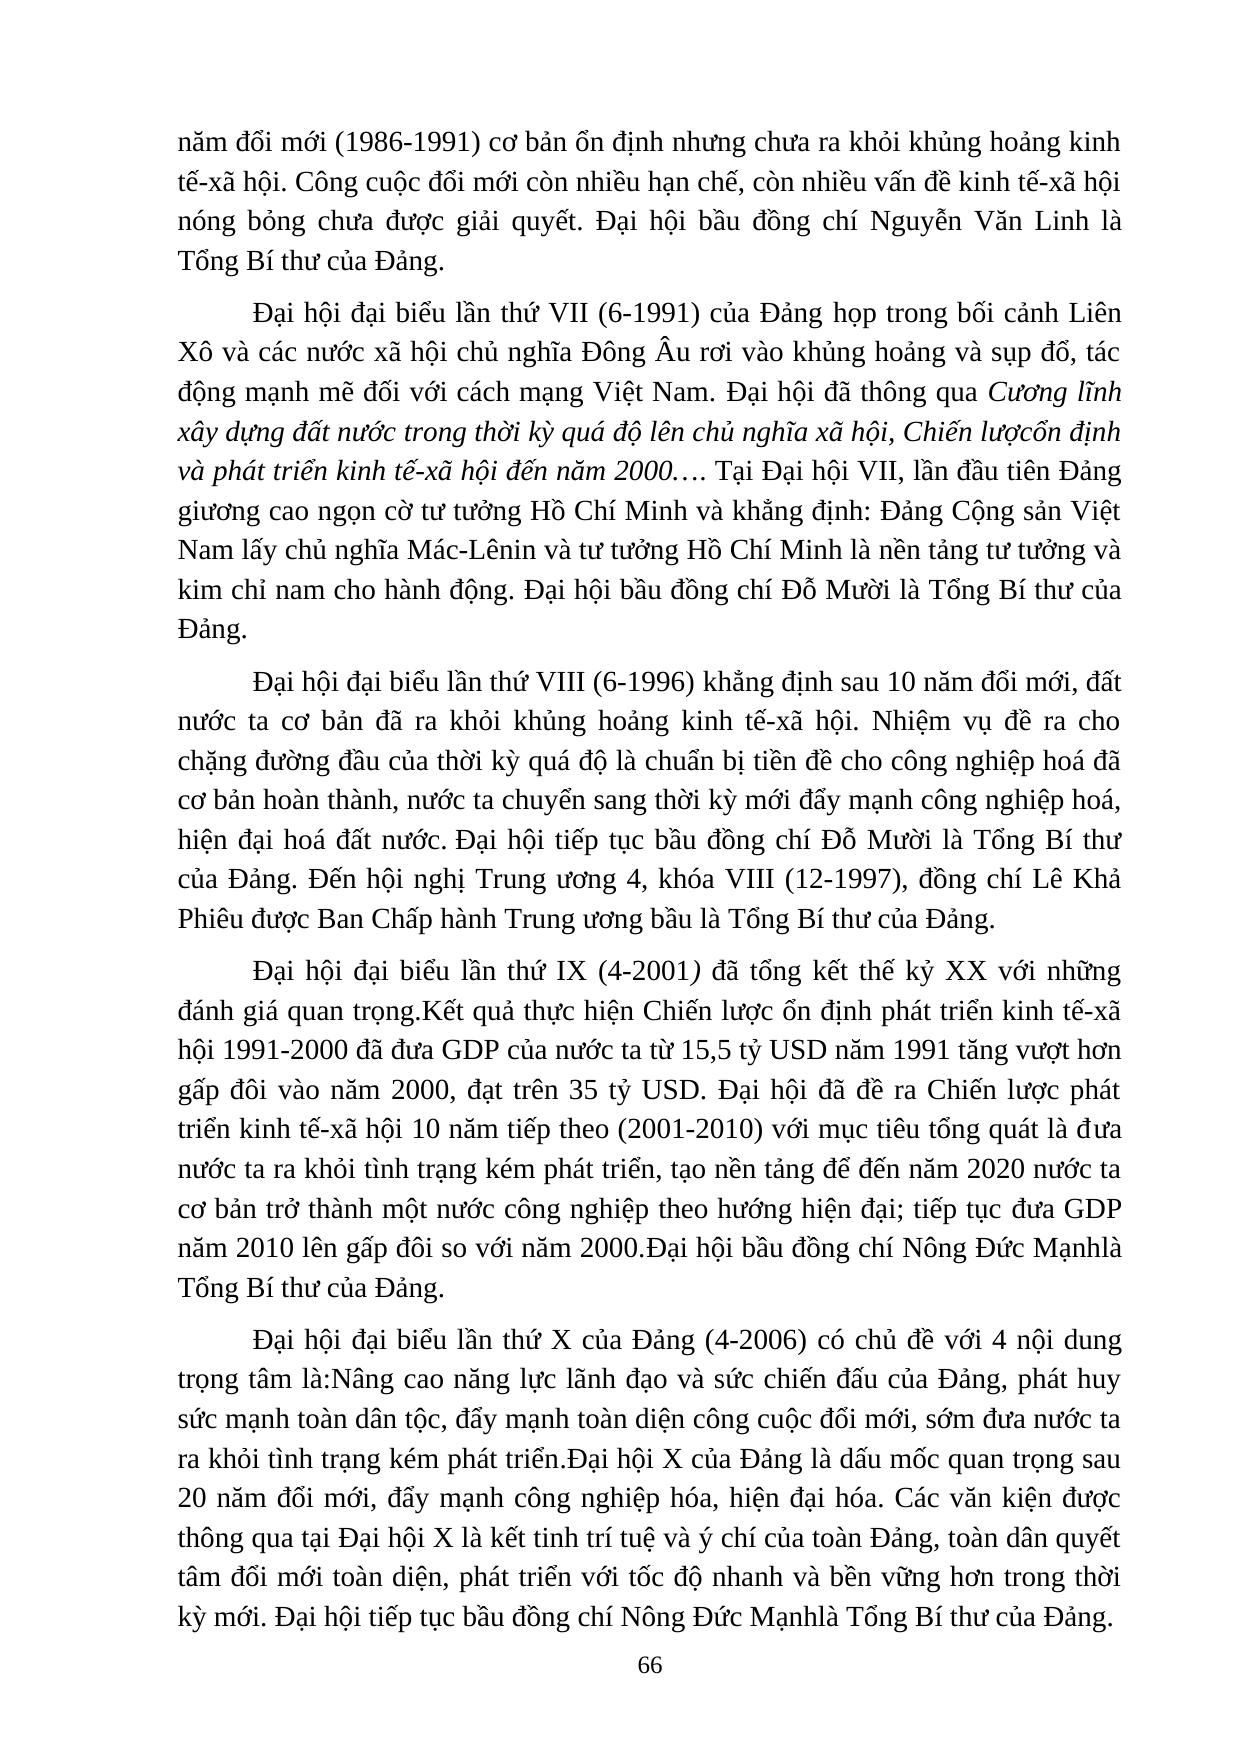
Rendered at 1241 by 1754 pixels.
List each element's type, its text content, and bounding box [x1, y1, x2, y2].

text Đại hội đại biểu lần thứ VIII (6-1996) khẳng định sau 10 năm đổi mới, đất nước ta cơ bản đã ra khỏi khủng hoảng kinh tế-xã hội. Nhiệm vụ đề ra cho chặng đường đầu của thời kỳ quá độ là chuẩn bị tiền đề cho công nghiệp hoá đã cơ bản hoàn thành, nước ta chuyển sang thời kỳ mới đẩy mạnh công nghiệp hoá, hiện đại hoá đất nước. Đại hội tiếp tục bầu đồng chí Đỗ Mười là Tổng Bí thư của Đảng. Đến hội nghị Trung ương 4, khóa VIII (12-1997), đồng chí Lê Khả Phiêu được Ban Chấp hành Trung ương bầu là Tổng Bí thư của Đảng. [177, 658, 1122, 935]
text Đại hội đại biểu lần thứ VII (6-1991) của Đảng họp trong bối cảnh Liên Xô và các nước xã hội chủ nghĩa Đông Âu rơi vào khủng hoảng và sụp đổ, tác động mạnh mẽ đối với cách mạng Việt Nam. Đại hội đã thông qua Cương lĩnh xây dựng đất nước trong thời kỳ quá độ lên chủ nghĩa xã hội, Chiến lượcổn định và phát triển kinh tế-xã hội đến năm 2000…. Tại Đại hội VII, lần đầu tiên Đảng giương cao ngọn cờ tư tưởng Hồ Chí Minh và khẳng định: Đảng Cộng sản Việt Nam lấy chủ nghĩa Mác-Lênin và tư tưởng Hồ Chí Minh là nền tảng tư tưởng và kim chỉ nam cho hành động. Đại hội bầu đồng chí Đỗ Mười là Tổng Bí thư của Đảng. [177, 289, 1122, 645]
text Đại hội đại biểu lần thứ IX (4-2001) đã tổng kết thế kỷ XX với những đánh giá quan trọng.Kết quả thực hiện Chiến lược ổn định phát triển kinh tế-xã hội 1991-2000 đã đưa GDP của nước ta từ 15,5 tỷ USD năm 1991 tăng vượt hơn gấp đôi vào năm 2000, đạt trên 35 tỷ USD. Đại hội đã đề ra Chiến lược phát triển kinh tế-xã hội 10 năm tiếp theo (2001-2010) với mục tiêu tổng quát là đưa nước ta ra khỏi tình trạng kém phát triển, tạo nền tảng để đến năm 2020 nước ta cơ bản trở thành một nước công nghiệp theo hướng hiện đại; tiếp tục đưa GDP năm 2010 lên gấp đôi so với năm 2000.Đại hội bầu đồng chí Nông Đức Mạnhlà Tổng Bí thư của Đảng. [177, 947, 1122, 1303]
text Đại hội đại biểu lần thứ X của Đảng (4-2006) có chủ đề với 4 nội dung trọng tâm là:Nâng cao năng lực lãnh đạo và sức chiến đấu của Ðảng, phát huy sức mạnh toàn dân tộc, đẩy mạnh toàn diện công cuộc đổi mới, sớm đưa nước ta ra khỏi tình trạng kém phát triển.Đại hội X của Đảng là dấu mốc quan trọng sau 20 năm đổi mới, đẩy mạnh công nghiệp hóa, hiện đại hóa. Các văn kiện được thông qua tại Đại hội X là kết tinh trí tuệ và ý chí của toàn Đảng, toàn dân quyết tâm đổi mới toàn diện, phát triển với tốc độ nhanh và bền vững hơn trong thời kỳ mới. Đại hội tiếp tục bầu đồng chí Nông Đức Mạnhlà Tổng Bí thư của Đảng. [177, 1316, 1122, 1633]
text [177, 118, 1122, 276]
